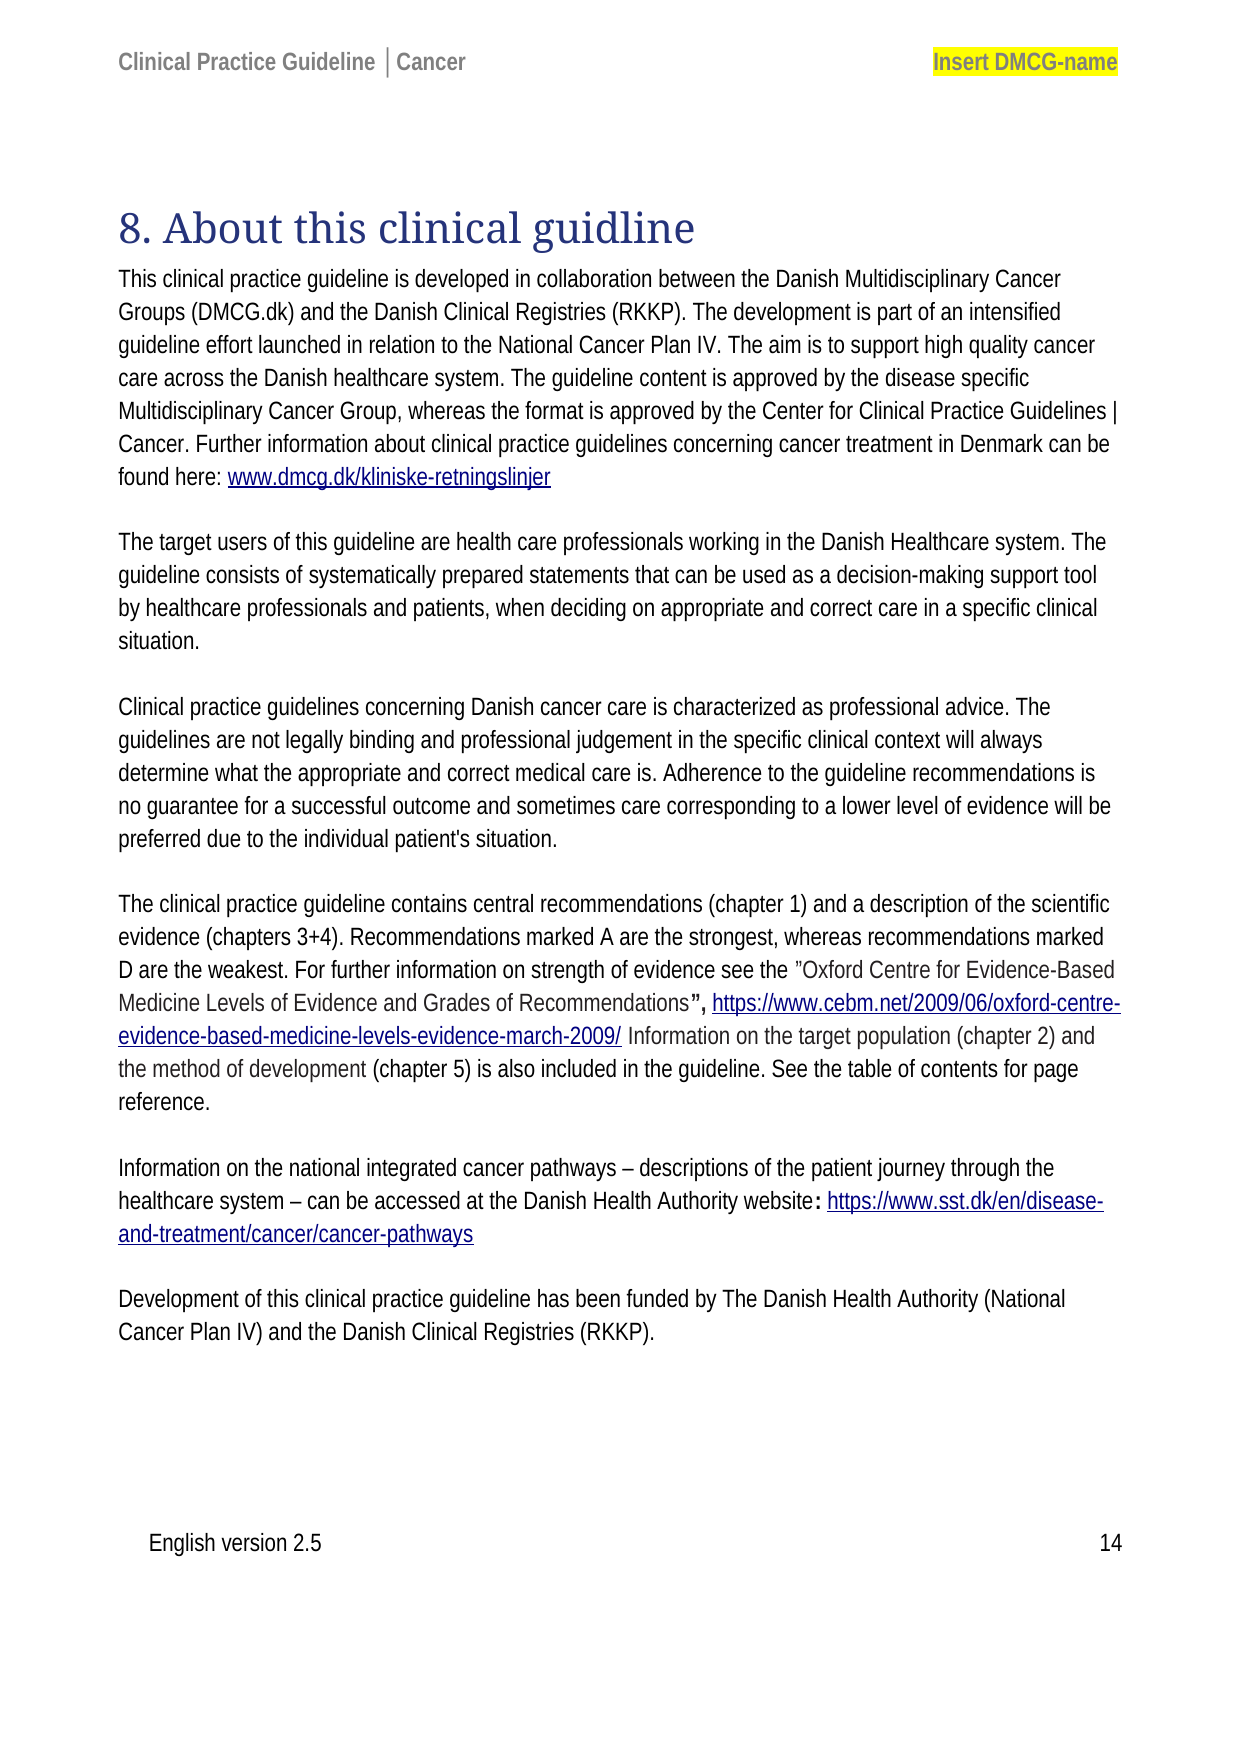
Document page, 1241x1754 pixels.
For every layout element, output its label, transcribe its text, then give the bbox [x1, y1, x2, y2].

subtitle 8. About this clinical guidline [118, 199, 1122, 256]
list The target users of this guideline are health care professionals working in the Danish Healthcare system. The guideline consists of systematically prepared statements that can be used as a decision-making support tool by healthcare professionals and patients, when deciding on appropriate and correct care in a specific clinical situation. [118, 527, 1122, 655]
list Information on the national integrated cancer pathways – descriptions of the patient journey through the healthcare system – can be accessed at the Danish Health Authority website: https://www.sst.dk/en/disease-and-treatment/cancer/cancer-pathways [118, 1153, 1122, 1247]
text Development of this clinical practice guideline has been funded by The Danish Health Authority (National Cancer Plan IV) and the Danish Clinical Registries (RKKP). [118, 1284, 1122, 1346]
list The clinical practice guideline contains central recommendations (chapter 1) and a description of the scientific evidence (chapters 3+4). Recommendations marked A are the strongest, whereas recommendations marked D are the weakest. For further information on strength of evidence see the ”Oxford Centre for Evidence-Based Medicine Levels of Evidence and Grades of Recommendations”, https://www.cebm.net/2009/06/oxford-centre-evidence-based-medicine-levels-evidence-march-2009/ Information on the target population (chapter 2) and the method of development (chapter 5) is also included in the guideline. See the table of contents for page reference. [118, 889, 1122, 1116]
list Clinical practice guidelines concerning Danish cancer care is characterized as professional advice. The guidelines are not legally binding and professional judgement in the specific clinical context will always determine what the appropriate and correct medical care is. Adherence to the guideline recommendations is no guarantee for a successful outcome and sometimes care corresponding to a lower level of evidence will be preferred due to the individual patient's situation. [118, 692, 1122, 852]
list This clinical practice guideline is developed in collaboration between the Danish Multidisciplinary Cancer Groups (DMCG.dk) and the Danish Clinical Registries (RKKP). The development is part of an intensified guideline effort launched in relation to the National Cancer Plan IV. The aim is to support high quality cancer care across the Danish healthcare system. The guideline content is approved by the disease specific Multidisciplinary Cancer Group, whereas the format is approved by the Center for Clinical Practice Guidelines | Cancer. Further information about clinical practice guidelines concerning cancer treatment in Denmark can be found here: www.dmcg.dk/kliniske-retningslinjer [118, 264, 1122, 490]
